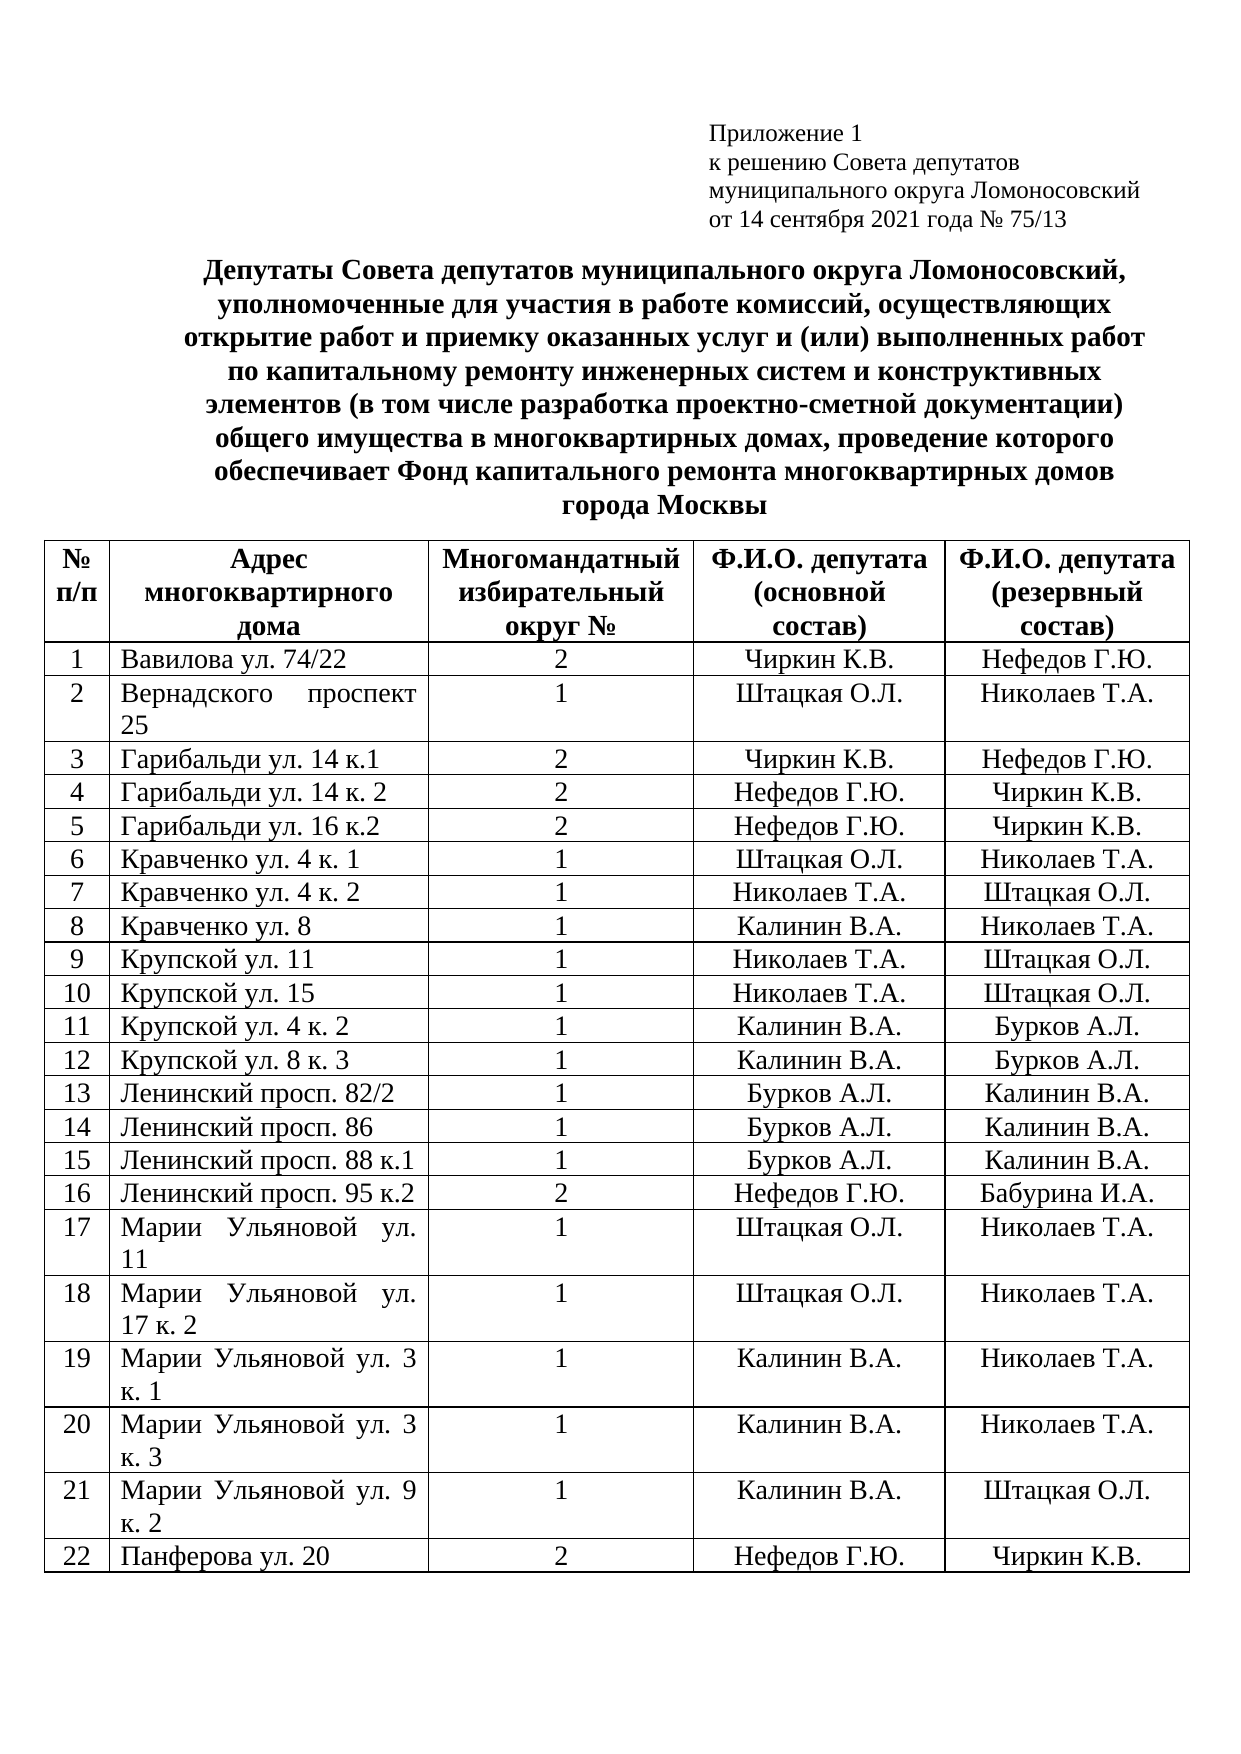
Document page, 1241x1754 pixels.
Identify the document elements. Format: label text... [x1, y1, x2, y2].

table_cell Николаев Т.А. [694, 876, 944, 908]
table_cell 17 [45, 1210, 109, 1275]
table_cell 1 [429, 1342, 693, 1406]
table_cell Крупской ул. 11 [110, 943, 428, 975]
table_cell Нефедов Г.Ю. [946, 643, 1189, 675]
table_cell 1 [429, 1210, 693, 1275]
table_cell Панферова ул. 20 [110, 1539, 428, 1571]
table_cell Кравченко ул. 4 к. 2 [110, 876, 428, 908]
table_cell 22 [45, 1539, 109, 1571]
table_cell 8 [45, 909, 109, 941]
table_cell Крупской ул. 15 [110, 976, 428, 1008]
table_cell Бурков А.Л. [946, 1009, 1189, 1042]
table_cell 9 [45, 943, 109, 975]
table_cell Ленинский просп. 82/2 [110, 1076, 428, 1108]
table_cell 1 [429, 909, 693, 941]
table_cell Калинин В.А. [694, 1009, 944, 1042]
table_cell 11 [45, 1009, 109, 1042]
table_cell Бурков А.Л. [694, 1076, 944, 1108]
table_cell Вернадского проспект 25 [110, 676, 428, 741]
table_cell Чиркин К.В. [694, 643, 944, 675]
table_cell Николаев Т.А. [946, 1342, 1189, 1406]
table_cell Штацкая О.Л. [694, 1276, 944, 1341]
table_cell 4 [45, 775, 109, 808]
table_cell Нефедов Г.Ю. [694, 1176, 944, 1209]
table_cell Марии Ульяновой ул. 9 к. 2 [110, 1473, 428, 1538]
table_header Ф.И.О. депутата (резервный состав) [946, 541, 1189, 641]
table_header № п/п [45, 541, 109, 641]
table_cell Николаев Т.А. [946, 1276, 1189, 1341]
table_cell 7 [45, 876, 109, 908]
table_cell Нефедов Г.Ю. [946, 742, 1189, 774]
table_cell Николаев Т.А. [946, 842, 1189, 874]
table_cell Гарибальди ул. 16 к.2 [110, 809, 428, 841]
table_cell 1 [429, 1076, 693, 1108]
table_cell Штацкая О.Л. [946, 876, 1189, 908]
table_cell Николаев Т.А. [694, 976, 944, 1008]
table_cell Гарибальди ул. 14 к.1 [110, 742, 428, 774]
table_cell Бабурина И.А. [946, 1176, 1189, 1209]
table_cell Ленинский просп. 86 [110, 1110, 428, 1142]
table_cell Штацкая О.Л. [694, 1210, 944, 1275]
table_cell 16 [45, 1176, 109, 1209]
table_cell 1 [429, 976, 693, 1008]
table_cell 1 [429, 1473, 693, 1538]
table_cell Николаев Т.А. [946, 1408, 1189, 1472]
table_cell Ленинский просп. 95 к.2 [110, 1176, 428, 1209]
table_cell 1 [429, 1408, 693, 1472]
table_cell Чиркин К.В. [694, 742, 944, 774]
table_cell 1 [429, 1009, 693, 1042]
table_cell Николаев Т.А. [946, 1210, 1189, 1275]
table_cell 5 [45, 809, 109, 841]
table_cell Чиркин К.В. [946, 809, 1189, 841]
table_cell 18 [45, 1276, 109, 1341]
table_cell 20 [45, 1408, 109, 1472]
table_cell 2 [45, 676, 109, 741]
table_cell 15 [45, 1143, 109, 1175]
table_cell Калинин В.А. [694, 1408, 944, 1472]
text Приложение 1 [709, 118, 1152, 147]
text к решению Совета депутатов [709, 147, 1152, 176]
text от 14 сентября 2021 года № 75/13 [709, 204, 1152, 233]
table_cell Кравченко ул. 8 [110, 909, 428, 941]
table_cell 1 [429, 1043, 693, 1075]
text муниципального округа Ломоносовский [709, 176, 1152, 204]
table_cell Калинин В.А. [694, 909, 944, 941]
table_cell Калинин В.А. [694, 1043, 944, 1075]
table_cell Нефедов Г.Ю. [694, 1539, 944, 1571]
table_cell 14 [45, 1110, 109, 1142]
table_cell 2 [429, 643, 693, 675]
table_cell Крупской ул. 8 к. 3 [110, 1043, 428, 1075]
table_cell 1 [429, 1276, 693, 1341]
table_cell Штацкая О.Л. [946, 976, 1189, 1008]
table_cell Чиркин К.В. [946, 775, 1189, 808]
table_cell Марии Ульяновой ул. 17 к. 2 [110, 1276, 428, 1341]
table_cell Бурков А.Л. [694, 1110, 944, 1142]
table_cell Калинин В.А. [946, 1110, 1189, 1142]
table_cell 2 [429, 775, 693, 808]
table_cell 1 [45, 643, 109, 675]
table_cell 1 [429, 1110, 693, 1142]
table_cell 2 [429, 742, 693, 774]
table_cell Чиркин К.В. [946, 1539, 1189, 1571]
table_cell 19 [45, 1342, 109, 1406]
table_cell Штацкая О.Л. [946, 943, 1189, 975]
table_header Ф.И.О. депутата (основной состав) [694, 541, 944, 641]
table_cell Марии Ульяновой ул. 3 к. 1 [110, 1342, 428, 1406]
text Депутаты Совета депутатов муниципального округа Ломоносовский, уполномоченные для участия в работе комиссий, осуществляющих открытие работ и приемку оказанных услуг и (или) выполненных работ по капитальному ремонту инженерных систем и конструктивных элементов (в том числе разработка проектно-сметной документации) общего имущества в многоквартирных домах, проведение которого обеспечивает Фонд капитального ремонта многоквартирных домов города Москвы [177, 252, 1152, 521]
table_cell 6 [45, 842, 109, 874]
table_cell Нефедов Г.Ю. [694, 809, 944, 841]
table_cell Калинин В.А. [694, 1473, 944, 1538]
table_cell 21 [45, 1473, 109, 1538]
table_header Многомандатный избирательный округ № [429, 541, 693, 641]
table_cell 1 [429, 943, 693, 975]
table_cell Ленинский просп. 88 к.1 [110, 1143, 428, 1175]
table_cell Кравченко ул. 4 к. 1 [110, 842, 428, 874]
table_cell 1 [429, 1143, 693, 1175]
table_cell Марии Ульяновой ул. 11 [110, 1210, 428, 1275]
table_cell Калинин В.А. [946, 1143, 1189, 1175]
table_cell Бурков А.Л. [694, 1143, 944, 1175]
table_cell Николаев Т.А. [946, 676, 1189, 741]
table_cell Штацкая О.Л. [694, 842, 944, 874]
table_cell Калинин В.А. [694, 1342, 944, 1406]
table_cell 12 [45, 1043, 109, 1075]
table_cell Бурков А.Л. [946, 1043, 1189, 1075]
table_cell Штацкая О.Л. [694, 676, 944, 741]
table_header Адрес многоквартирного дома [110, 541, 428, 641]
table_cell Калинин В.А. [946, 1076, 1189, 1108]
table_cell Марии Ульяновой ул. 3 к. 3 [110, 1408, 428, 1472]
table_cell Нефедов Г.Ю. [694, 775, 944, 808]
table_cell Николаев Т.А. [946, 909, 1189, 941]
table_cell 1 [429, 676, 693, 741]
table_cell 13 [45, 1076, 109, 1108]
table_cell Крупской ул. 4 к. 2 [110, 1009, 428, 1042]
table_cell Гарибальди ул. 14 к. 2 [110, 775, 428, 808]
table_cell 3 [45, 742, 109, 774]
table_cell Николаев Т.А. [694, 943, 944, 975]
table_cell 2 [429, 1176, 693, 1209]
table_cell 1 [429, 842, 693, 874]
table_cell Вавилова ул. 74/22 [110, 643, 428, 675]
table_cell 2 [429, 1539, 693, 1571]
table_cell 1 [429, 876, 693, 908]
table_cell 10 [45, 976, 109, 1008]
table_cell 2 [429, 809, 693, 841]
table_cell Штацкая О.Л. [946, 1473, 1189, 1538]
